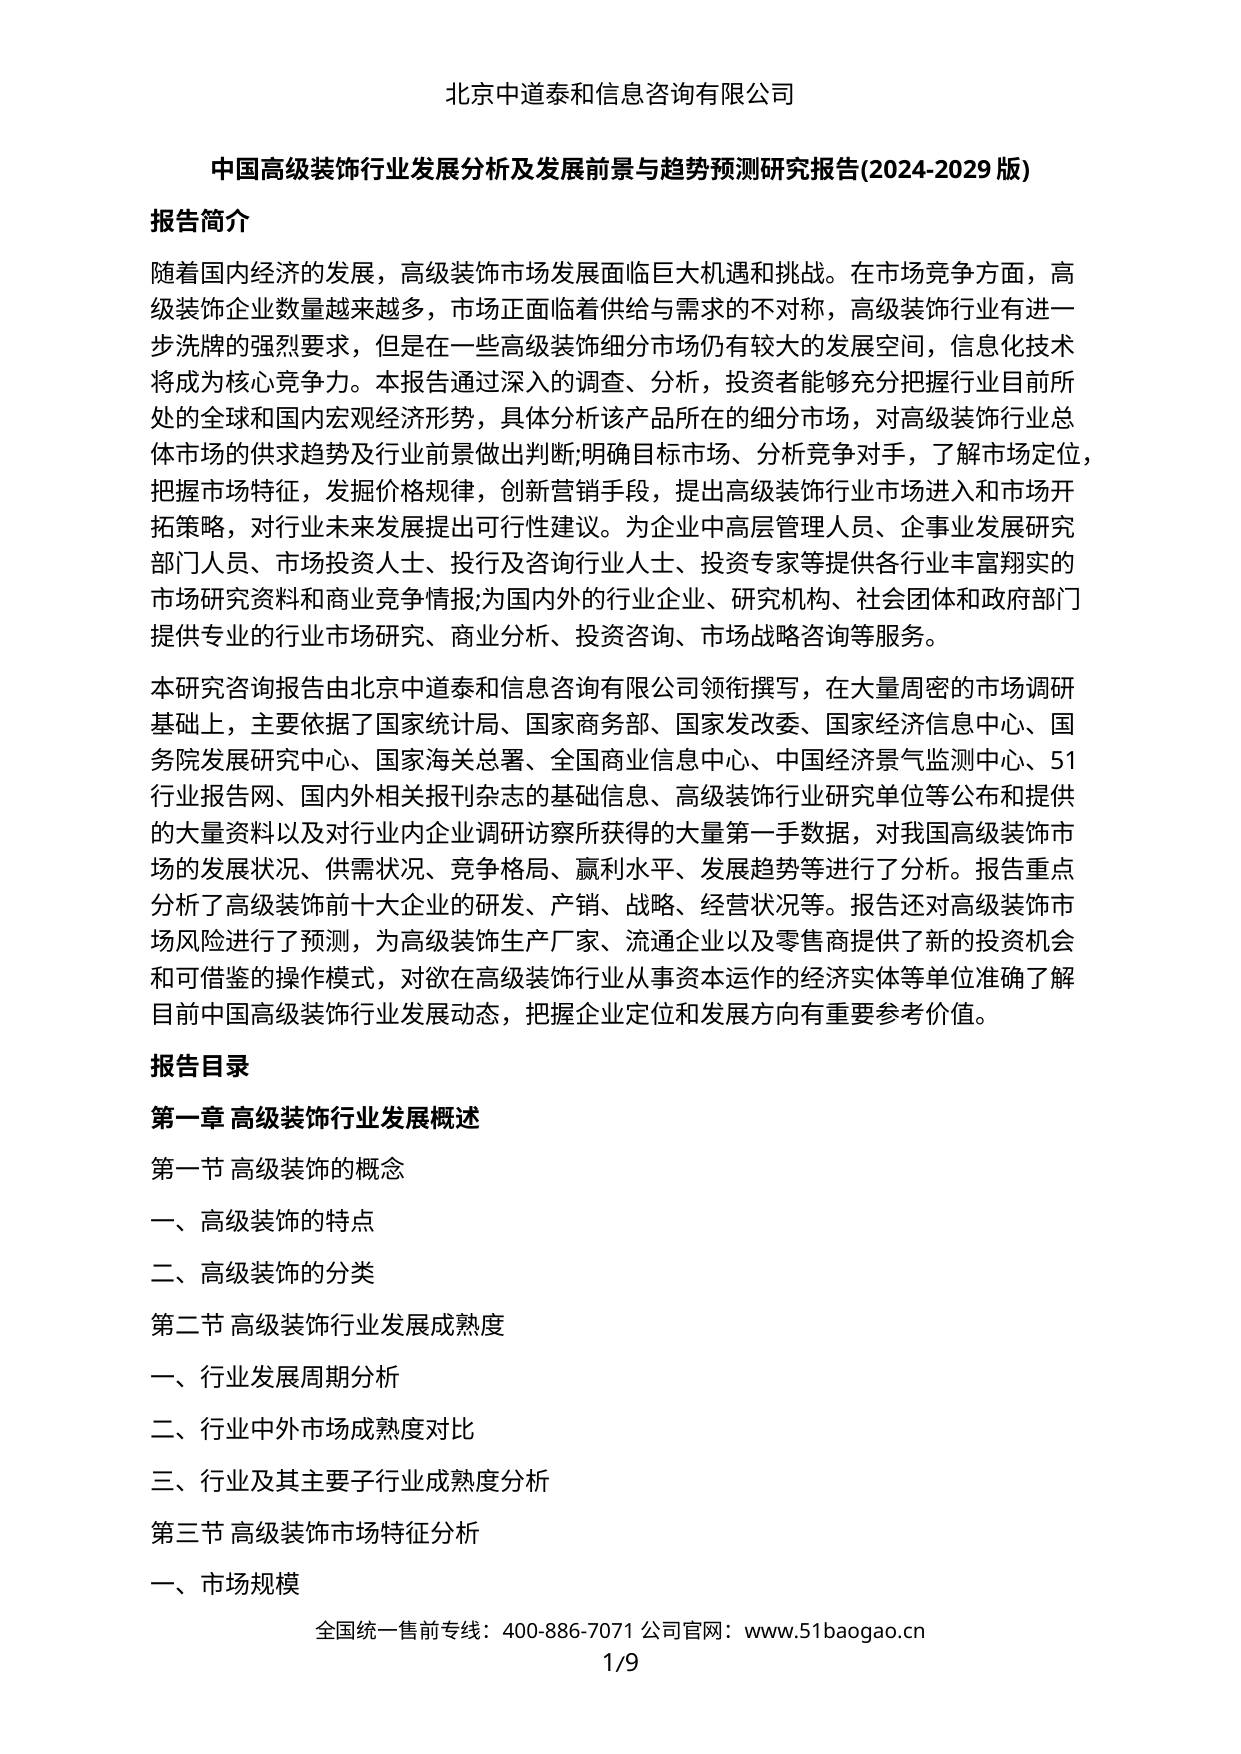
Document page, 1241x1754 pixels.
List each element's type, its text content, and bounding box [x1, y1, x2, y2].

text 一、市场规模 [150, 1565, 1090, 1601]
text 三、行业及其主要子行业成熟度分析 [150, 1461, 1090, 1497]
text 第一章 高级装饰行业发展概述 [150, 1098, 1090, 1134]
text 本研究咨询报告由北京中道泰和信息咨询有限公司领衔撰写，在大量周密的市场调研基础上，主要依据了国家统计局、国家商务部、国家发改委、国家经济信息中心、国务院发展研究中心、国家海关总署、全国商业信息中心、中国经济景气监测中心、51行业报告网、国内外相关报刊杂志的基础信息、高级装饰行业研究单位等公布和提供的大量资料以及对行业内企业调研访察所获得的大量第一手数据，对我国高级装饰市场的发展状况、供需状况、竞争格局、赢利水平、发展趋势等进行了分析。报告重点分析了高级装饰前十大企业的研发、产销、战略、经营状况等。报告还对高级装饰市场风险进行了预测，为高级装饰生产厂家、流通企业以及零售商提供了新的投资机会和可借鉴的操作模式，对欲在高级装饰行业从事资本运作的经济实体等单位准确了解目前中国高级装饰行业发展动态，把握企业定位和发展方向有重要参考价值。 [150, 668, 1090, 1031]
text 中国高级装饰行业发展分析及发展前景与趋势预测研究报告(2024-2029版) [150, 150, 1090, 186]
text 二、高级装饰的分类 [150, 1254, 1090, 1290]
text 随着国内经济的发展，高级装饰市场发展面临巨大机遇和挑战。在市场竞争方面，高级装饰企业数量越来越多，市场正面临着供给与需求的不对称，高级装饰行业有进一步洗牌的强烈要求，但是在一些高级装饰细分市场仍有较大的发展空间，信息化技术将成为核心竞争力。本报告通过深入的调查、分析，投资者能够充分把握行业目前所处的全球和国内宏观经济形势，具体分析该产品所在的细分市场，对高级装饰行业总体市场的供求趋势及行业前景做出判断;明确目标市场、分析竞争对手，了解市场定位，把握市场特征，发掘价格规律，创新营销手段，提出高级装饰行业市场进入和市场开拓策略，对行业未来发展提出可行性建议。为企业中高层管理人员、企事业发展研究部门人员、市场投资人士、投行及咨询行业人士、投资专家等提供各行业丰富翔实的市场研究资料和商业竞争情报;为国内外的行业企业、研究机构、社会团体和政府部门提供专业的行业市场研究、商业分析、投资咨询、市场战略咨询等服务。 [150, 254, 1090, 652]
text 第二节 高级装饰行业发展成熟度 [150, 1306, 1090, 1342]
text 报告简介 [150, 202, 1090, 238]
text 第三节 高级装饰市场特征分析 [150, 1513, 1090, 1549]
text 报告目录 [150, 1046, 1090, 1082]
text 第一节 高级装饰的概念 [150, 1150, 1090, 1186]
text 二、行业中外市场成熟度对比 [150, 1409, 1090, 1446]
text 一、行业发展周期分析 [150, 1357, 1090, 1394]
text 一、高级装饰的特点 [150, 1202, 1090, 1238]
